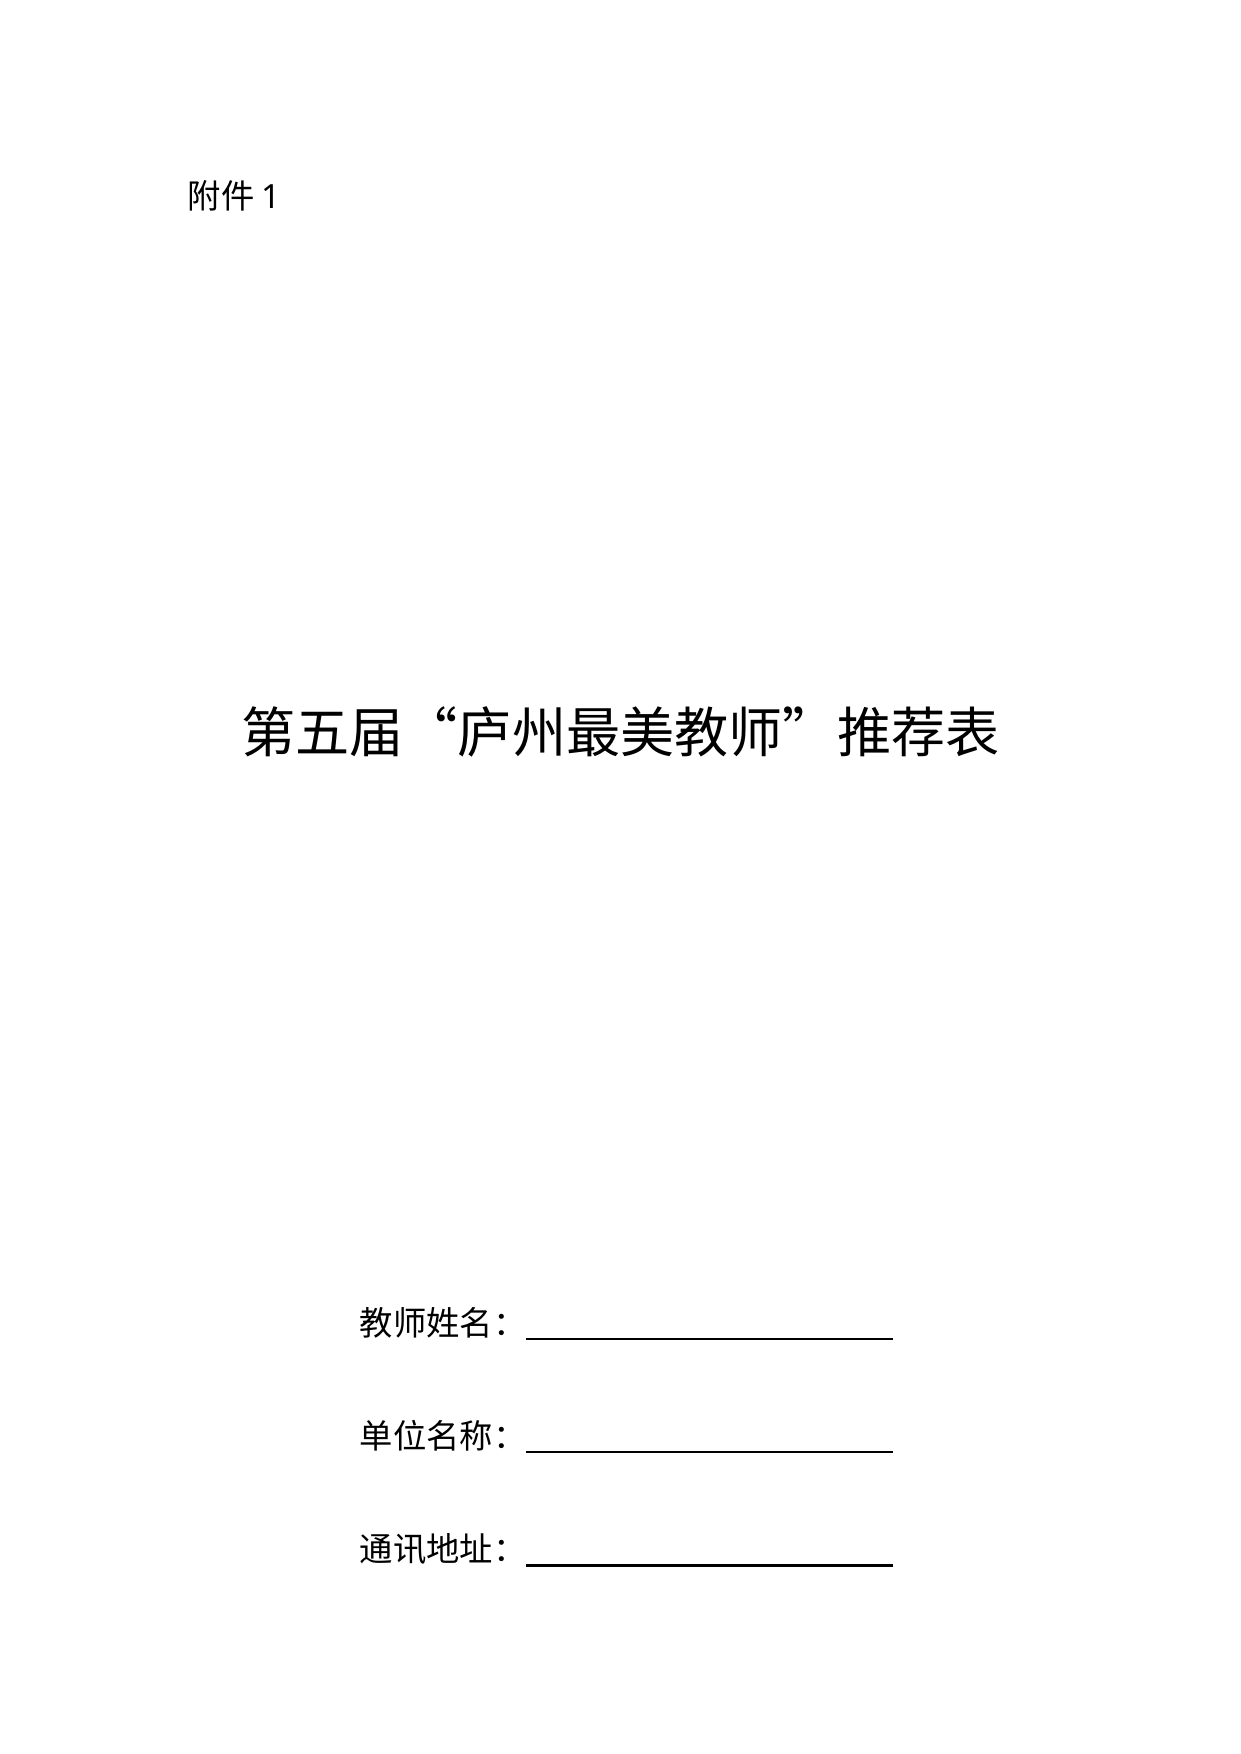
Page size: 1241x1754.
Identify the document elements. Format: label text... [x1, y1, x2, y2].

text 单位名称： [187, 1401, 1053, 1466]
text 附件1 [187, 162, 1053, 227]
text 第五届“庐州最美教师”推荐表 [187, 690, 1053, 768]
text 通讯地址： [187, 1514, 1053, 1579]
text 教师姓名： [187, 1288, 1053, 1353]
